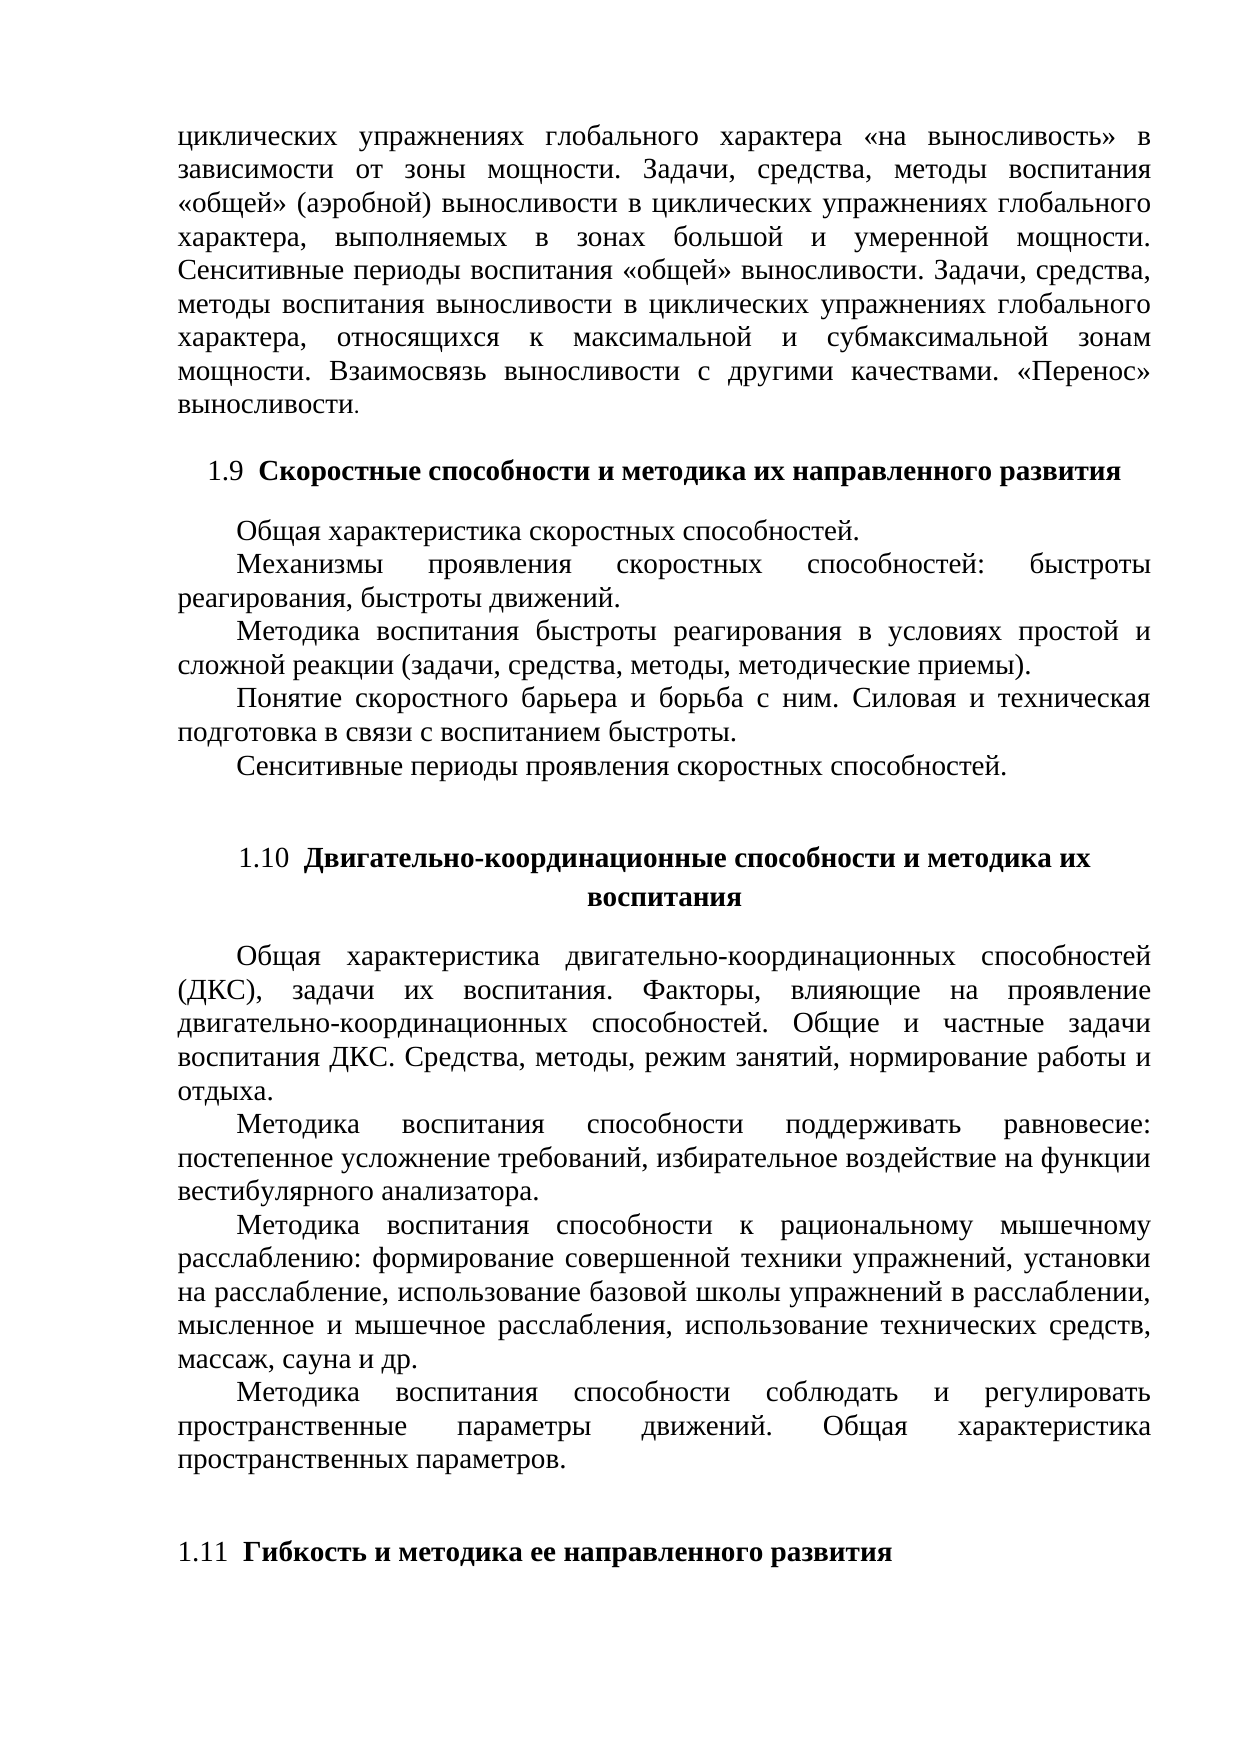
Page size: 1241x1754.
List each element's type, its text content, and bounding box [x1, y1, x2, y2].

text Методика воспитания быстроты реагирования в условиях простой и сложной реакции (задачи, средства, методы, методические приемы). [177, 613, 1152, 681]
text 1.10 Двигательно-координационные способности и методика их воспитания [177, 841, 1152, 913]
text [177, 118, 1152, 420]
text Методика воспитания способности к рациональному мышечному расслаблению: формирование совершенной техники упражнений, установки на расслабление, использование базовой школы упражнений в расслаблении, мысленное и мышечное расслабления, использование технических средств, массаж, сауна и др. [177, 1207, 1152, 1374]
text 1.9 Скоростные способности и методика их направленного развития [177, 453, 1152, 487]
text Понятие скоростного барьера и борьба с ним. Силовая и техническая подготовка в связи с воспитанием быстроты. [177, 681, 1152, 748]
text Общая характеристика скоростных способностей. [177, 513, 1152, 546]
text Сенситивные периоды проявления скоростных способностей. [177, 748, 1152, 781]
text Общая характеристика двигательно-координационных способностей (ДКС), задачи их воспитания. Факторы, влияющие на проявление двигательно-координационных способностей. Общие и частные задачи воспитания ДКС. Средства, методы, режим занятий, нормирование работы и отдыха. [177, 938, 1152, 1106]
text Методика воспитания способности соблюдать и регулировать пространственные параметры движений. Общая характеристика пространственных параметров. [177, 1374, 1152, 1475]
text Механизмы проявления скоростных способностей: быстроты реагирования, быстроты движений. [177, 546, 1152, 613]
text Методика воспитания способности поддерживать равновесие: постепенное усложнение требований, избирательное воздействие на функции вестибулярного анализатора. [177, 1106, 1152, 1207]
text 1.11 Гибкость и методика ее направленного развития [177, 1534, 1152, 1568]
